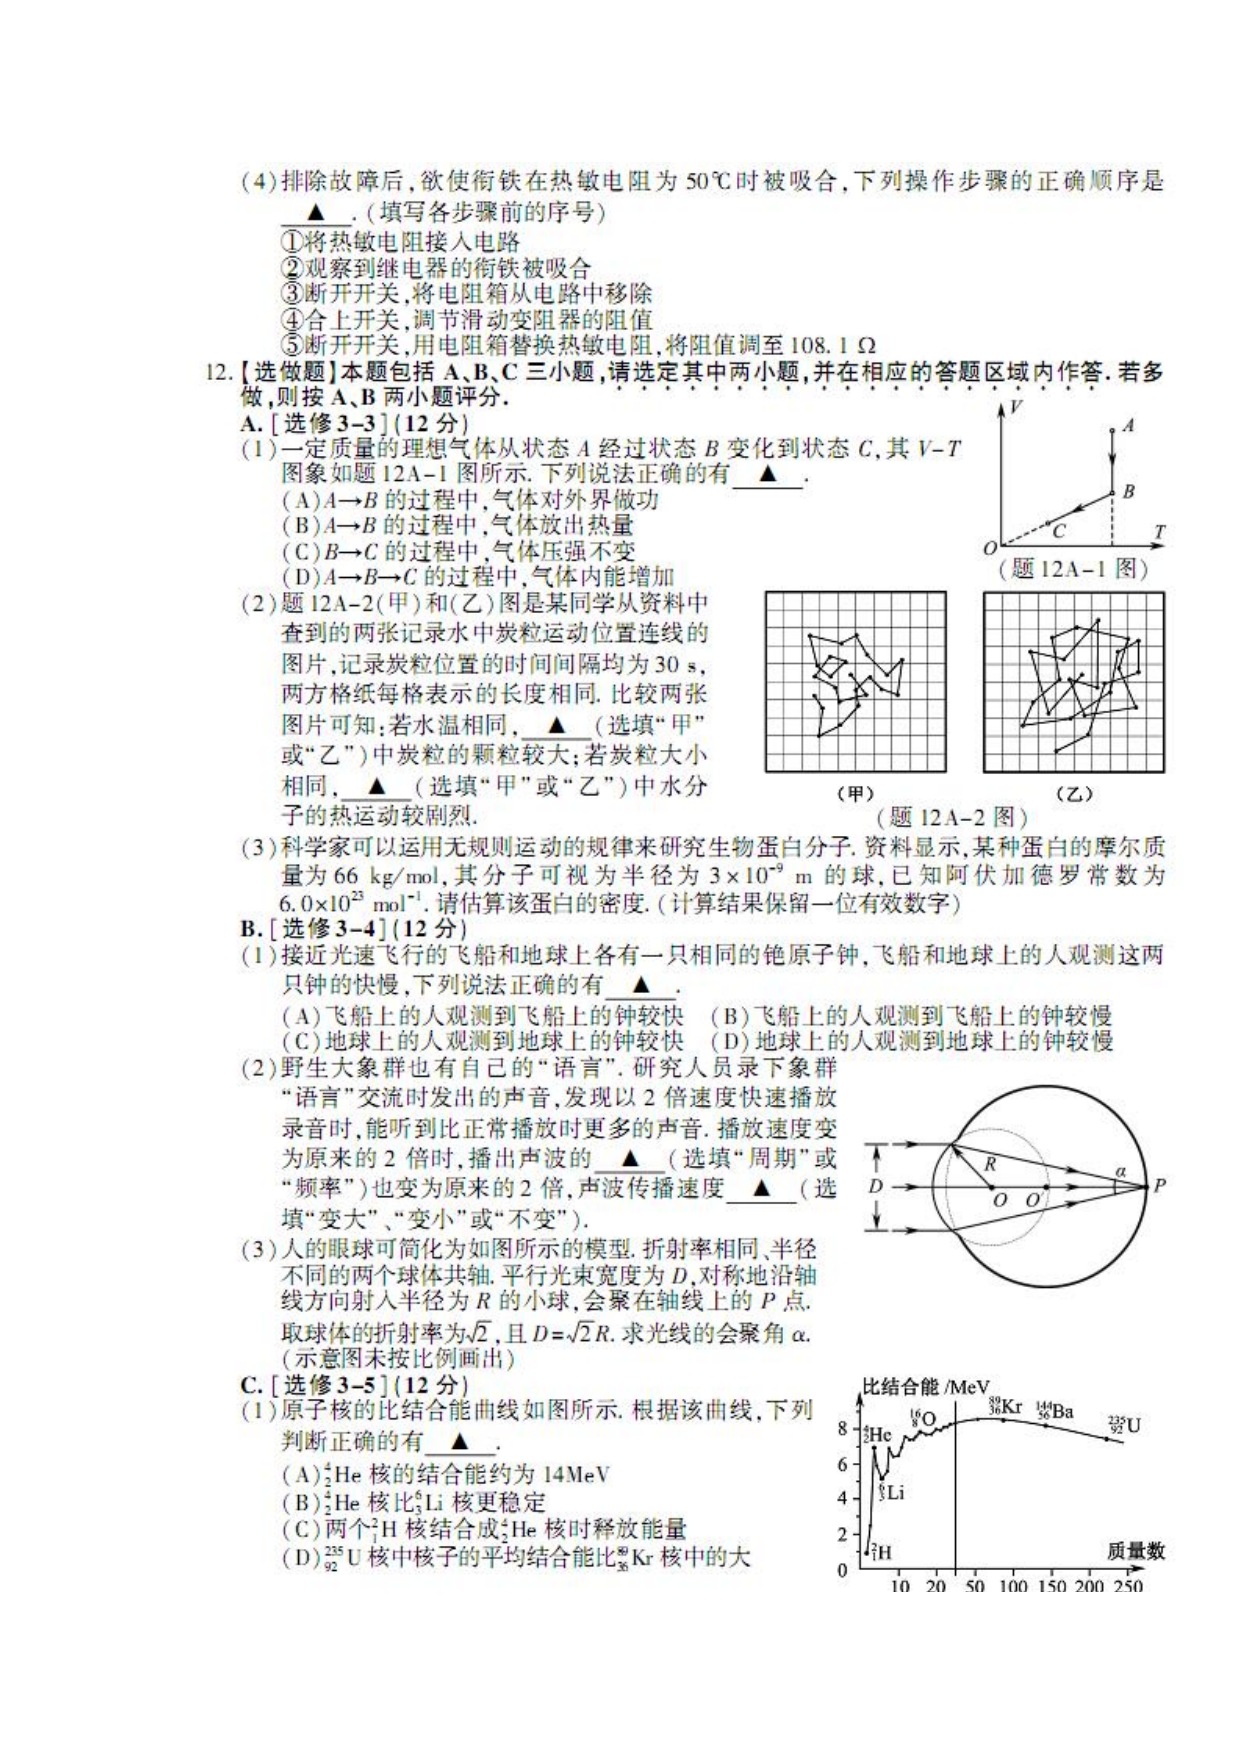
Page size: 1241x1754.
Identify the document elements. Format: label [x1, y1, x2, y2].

picture [187, 162, 1185, 1592]
